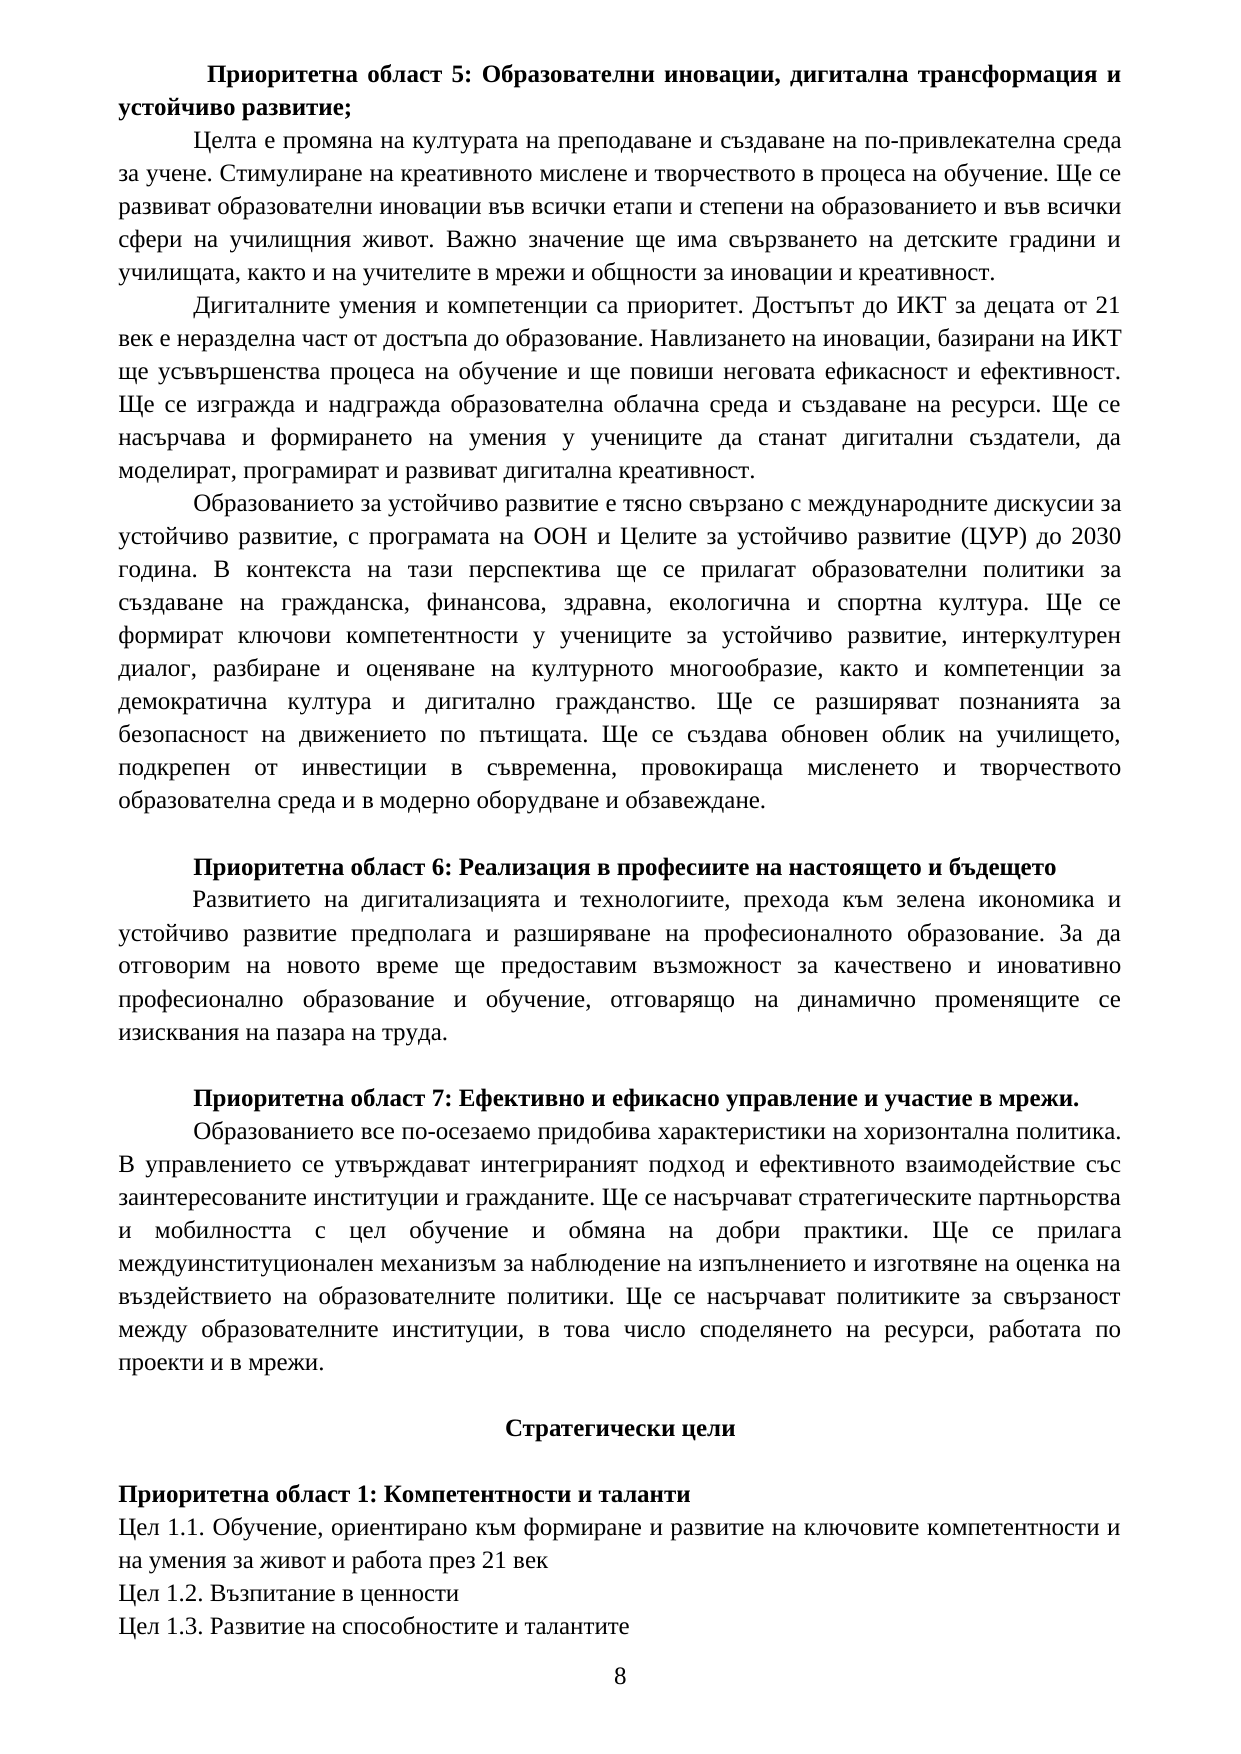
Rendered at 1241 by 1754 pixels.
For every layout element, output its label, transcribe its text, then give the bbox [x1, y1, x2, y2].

text Образованието все по-осезаемо придобива характеристики на хоризонтална политика. В управлението се утвърждават интегрираният подход и ефективното взаимодействие със заинтересованите институции и гражданите. Ще се насърчават стратегическите партньорства и мобилността с цел обучение и обмяна на добри практики. Ще се прилага междуинституционален механизъм за наблюдение на изпълнението и изготвяне на оценка на въздействието на образователните политики. Ще се насърчават политиките за свързаност между образователните институции, в това число споделянето на ресурси, работата по проекти и в мрежи. [118, 1116, 1122, 1376]
text Дигиталните умения и компетенции са приоритет. Достъпът до ИКТ за децата от 21 век е неразделна част от достъпа до образование. Навлизането на иновации, базирани на ИКТ ще усъвършенства процеса на обучение и ще повиши неговата ефикасност и ефективност. Ще се изгражда и надгражда образователна облачна среда и създаване на ресурси. Ще се насърчава и формирането на умения у учениците да станат дигитални създатели, да моделират, програмират и развиват дигитална креативност. [118, 290, 1122, 484]
text Цел 1.3. Развитие на способностите и талантите [118, 1611, 1122, 1640]
text Приоритетна област 1: Компетентности и таланти [118, 1479, 1122, 1508]
text Целта е промяна на културата на преподаване и създаване на по-привлекателна среда за учене. Стимулиране на креативното мислене и творчеството в процеса на обучение. Ще се развиват образователни иновации във всички етапи и степени на образованието и във всички сфери на училищния живот. Важно значение ще има свързването на детските градини и училищата, както и на учителите в мрежи и общности за иновации и креативност. [118, 125, 1122, 286]
text Приоритетна област 6: Реализация в професиите на настоящето и бъдещето [118, 852, 1122, 880]
text Цел 1.1. Обучение, ориентирано към формиране и развитие на ключовите компетентности и на умения за живот и работа през 21 век [118, 1512, 1122, 1574]
text Цел 1.2. Възпитание в ценности [118, 1578, 1122, 1607]
text Приоритетна област 5: Образователни иновации, дигитална трансформация и устойчиво развитие; [118, 59, 1122, 121]
text Стратегически цели [118, 1413, 1122, 1442]
text Развитието на дигитализацията и технологиите, прехода към зелена икономика и устойчиво развитие предполага и разширяване на професионалното образование. За да отговорим на новото време ще предоставим възможност за качествено и иновативно професионално образование и обучение, отговарящо на динамично променящите се изисквания на пазара на труда. [118, 884, 1122, 1045]
text Приоритетна област 7: Ефективно и ефикасно управление и участие в мрежи. [118, 1083, 1122, 1111]
text Образованието за устойчиво развитие е тясно свързано с международните дискусии за устойчиво развитие, с програмата на ООН и Целите за устойчиво развитие (ЦУР) до 2030 година. В контекста на тази перспектива ще се прилагат образователни политики за създаване на гражданска, финансова, здравна, екологична и спортна култура. Ще се формират ключови компетентности у учениците за устойчиво развитие, интеркултурен диалог, разбиране и оценяване на културното многообразие, както и компетенции за демократична култура и дигитално гражданство. Ще се разширяват познанията за безопасност на движението по пътищата. Ще се създава обновен облик на училището, подкрепен от инвестиции в съвременна, провокираща мисленето и творчеството образователна среда и в модерно оборудване и обзавеждане. [118, 488, 1122, 814]
